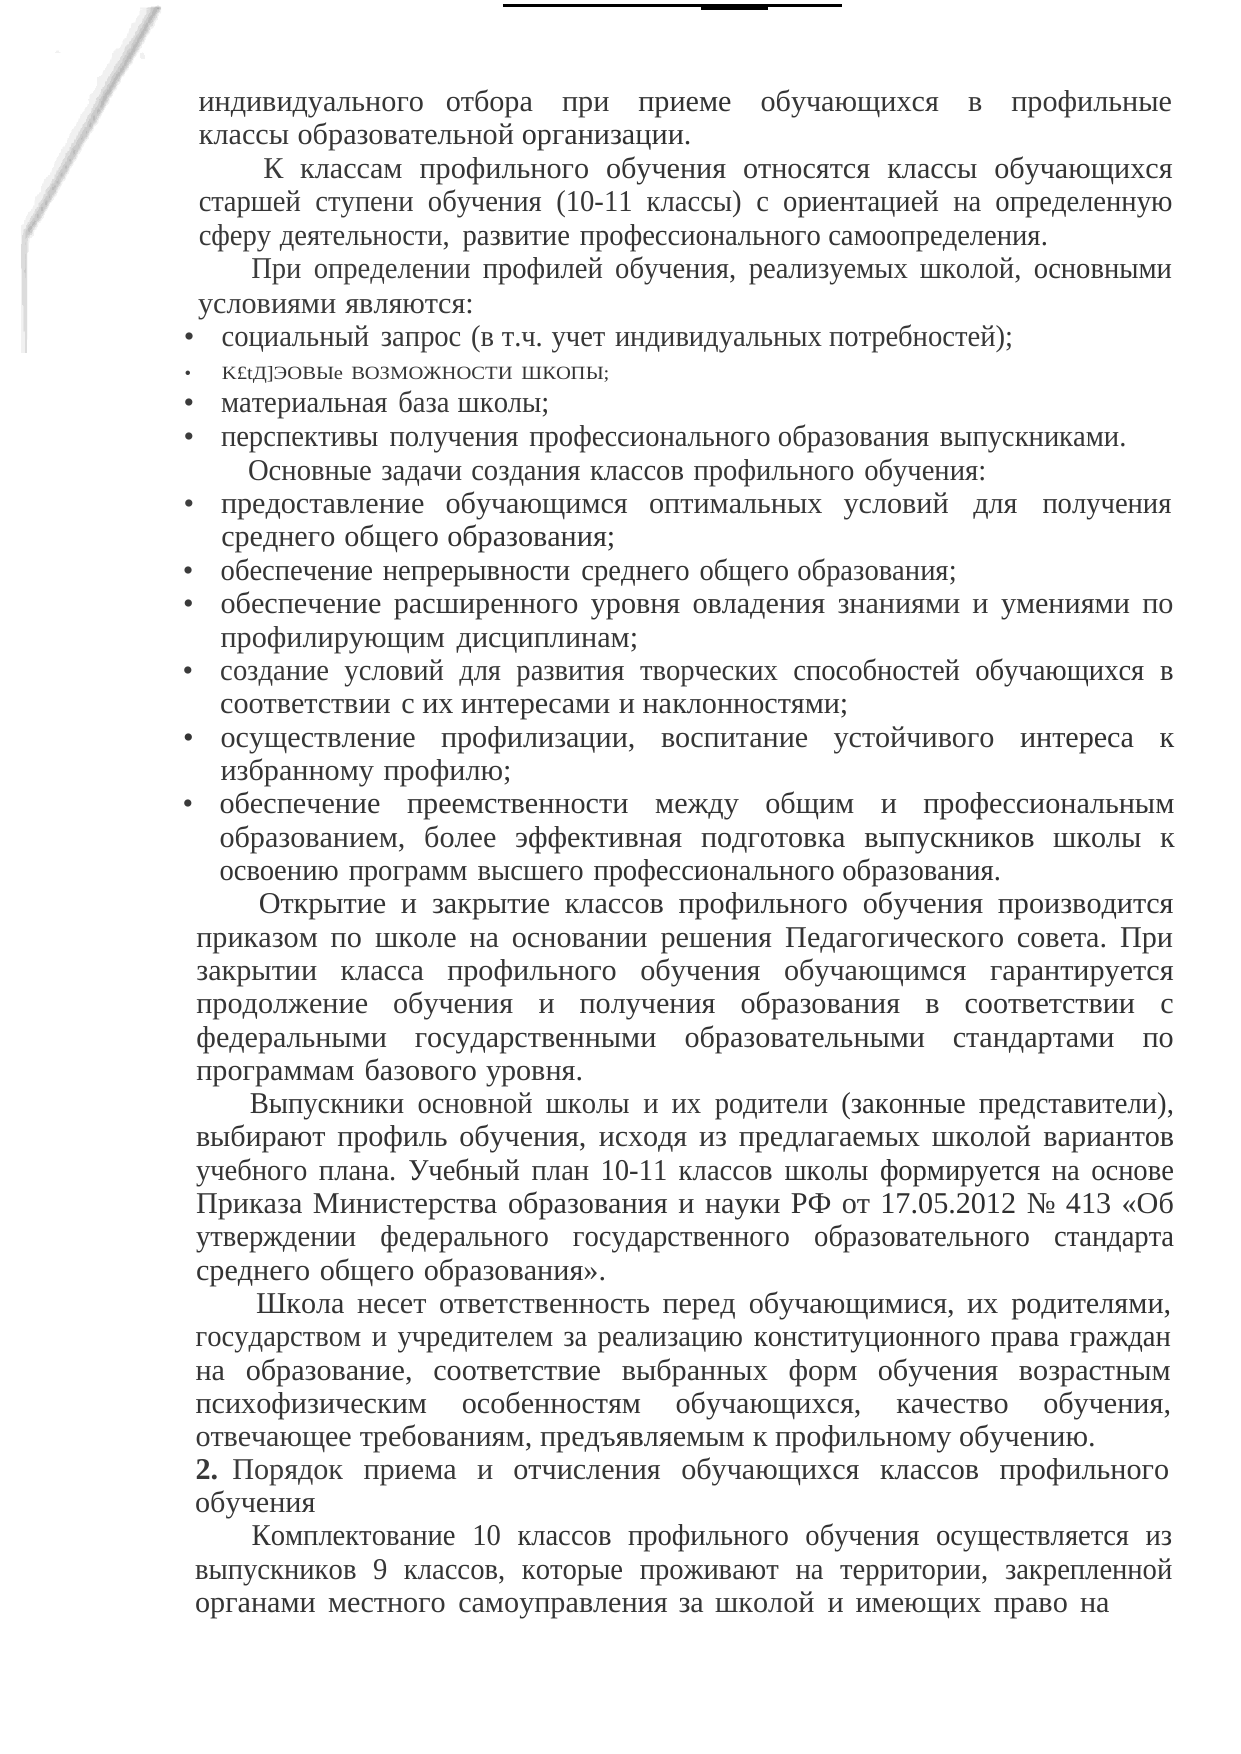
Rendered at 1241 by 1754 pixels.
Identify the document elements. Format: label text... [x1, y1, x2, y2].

list социальный запрос (в т.ч. учет индивидуальных потребностей); [184, 319, 1186, 353]
list обеспечение расширенного уровня овладения знаниями и умениями по профилирующим дисциплинам; [183, 587, 1174, 653]
list K£tД]ЭOBЫe ВОЗМОЖНОСТИ ШКОПЫ; [184, 362, 1186, 383]
list предоставление обучающимся оптимальных условий для получения среднего общего образования; [183, 487, 1172, 553]
list Комплектование 10 классов профильного обучения осуществляется из выпускников 9 классов, которые проживают на территории, закрепленной органами местного самоуправления за школой и имеющих право на [195, 1519, 1172, 1619]
list перспективы получения профессионального образования выпускниками. [183, 420, 1186, 453]
text индивидуального отбора при приеме обучающихся в профильные классы образовательной организации. [198, 85, 1172, 151]
list материальная база школы; [183, 386, 1186, 420]
picture [21, 5, 162, 353]
list Открытие и закрытие классов профильного обучения производится приказом по школе на основании решения Педагогического совета. При закрытии класса профильного обучения обучающимся гарантируется продолжение обучения и получения образования в соответствии с федеральными государственными образовательными стандартами по программам базового уровня. [196, 887, 1174, 1087]
list обеспечение преемственности между общим и профессиональным образованием, более эффективная подготовка выпускников школы к освоению программ высшего профессионального образования. [182, 787, 1174, 887]
list создание условий для развития творческих способностей обучающихся в соответствии с их интересами и наклонностями; [182, 654, 1174, 720]
list Порядок приема и отчисления обучающихся классов профильного обучения [195, 1453, 1169, 1519]
list При определении профилей обучения, реализуемых школой, основными условиями являются: [198, 252, 1172, 319]
list Школа несет ответственность перед обучающимися, их родителями, государством и учредителем за реализацию конституционного права граждан на образование, соответствие выбранных форм обучения возрастным психофизическим особенностям обучающихся, качество обучения, отвечающее требованиям, предъявляемым к профильному обучению. [195, 1287, 1171, 1453]
list Выпускники основной школы и их родители (законные представители), выбирают профиль обучения, исходя из предлагаемых школой вариантов учебного плана. Учебный план 10-11 классов школы формируется на основе Приказа Министерства образования и науки РФ от 17.05.2012 № 413 «Об утверждении федерального государственного образовательного стандарта среднего общего образования». [196, 1087, 1174, 1287]
list Основные задачи создания классов профильного обучения: [198, 453, 1186, 487]
list осуществление профилизации, воспитание устойчивого интереса к избранному профилю; [183, 721, 1174, 787]
list К классам профильного обучения относятся классы обучающихся старшей ступени обучения (10-11 классы) с ориентацией на определенную сферу деятельности, развитие профессионального самоопределения. [198, 152, 1173, 252]
list обеспечение непрерывности среднего общего образования; [183, 553, 1186, 587]
